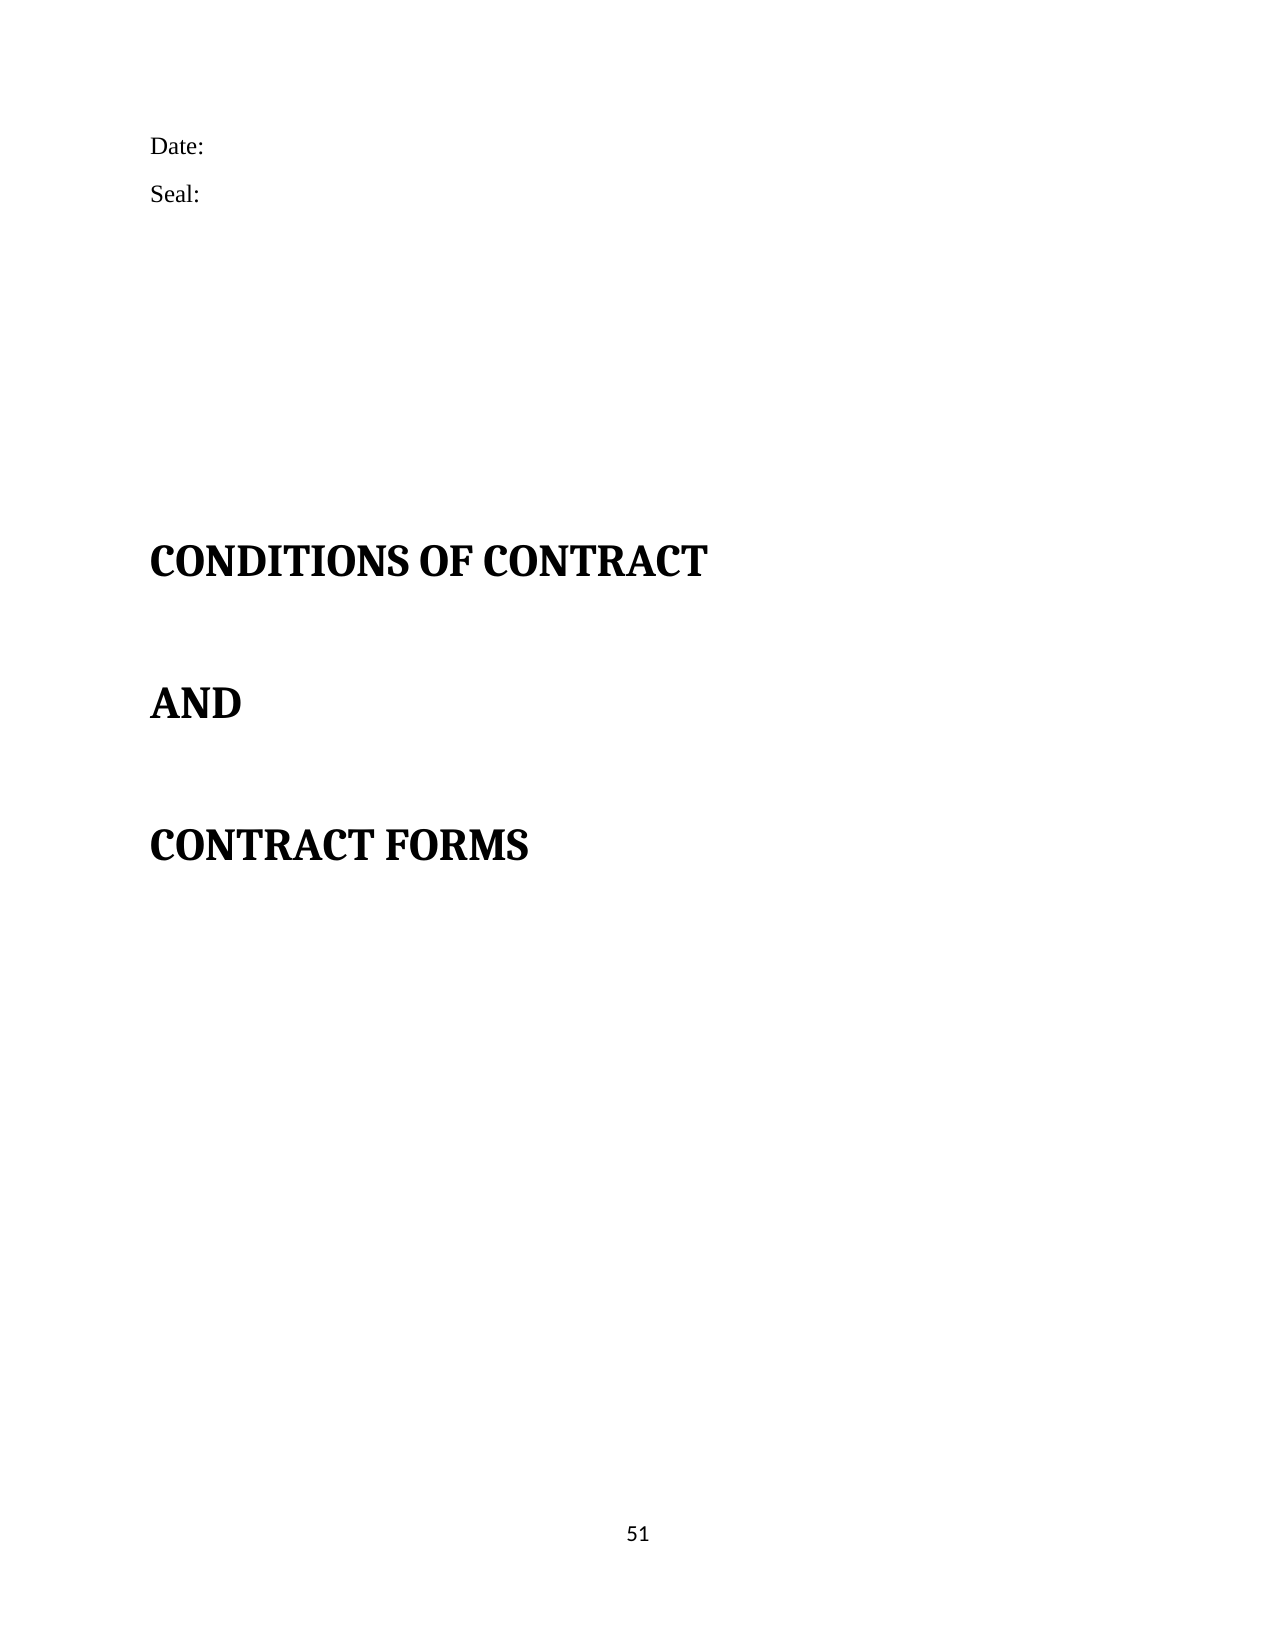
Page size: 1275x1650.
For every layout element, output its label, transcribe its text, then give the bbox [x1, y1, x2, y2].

text CONDITIONS OF CONTRACT [150, 535, 1125, 588]
text AND [150, 677, 1125, 730]
text Seal: [150, 179, 1125, 208]
text CONTRACT FORMS [150, 819, 1125, 872]
text Date: [150, 131, 1125, 160]
